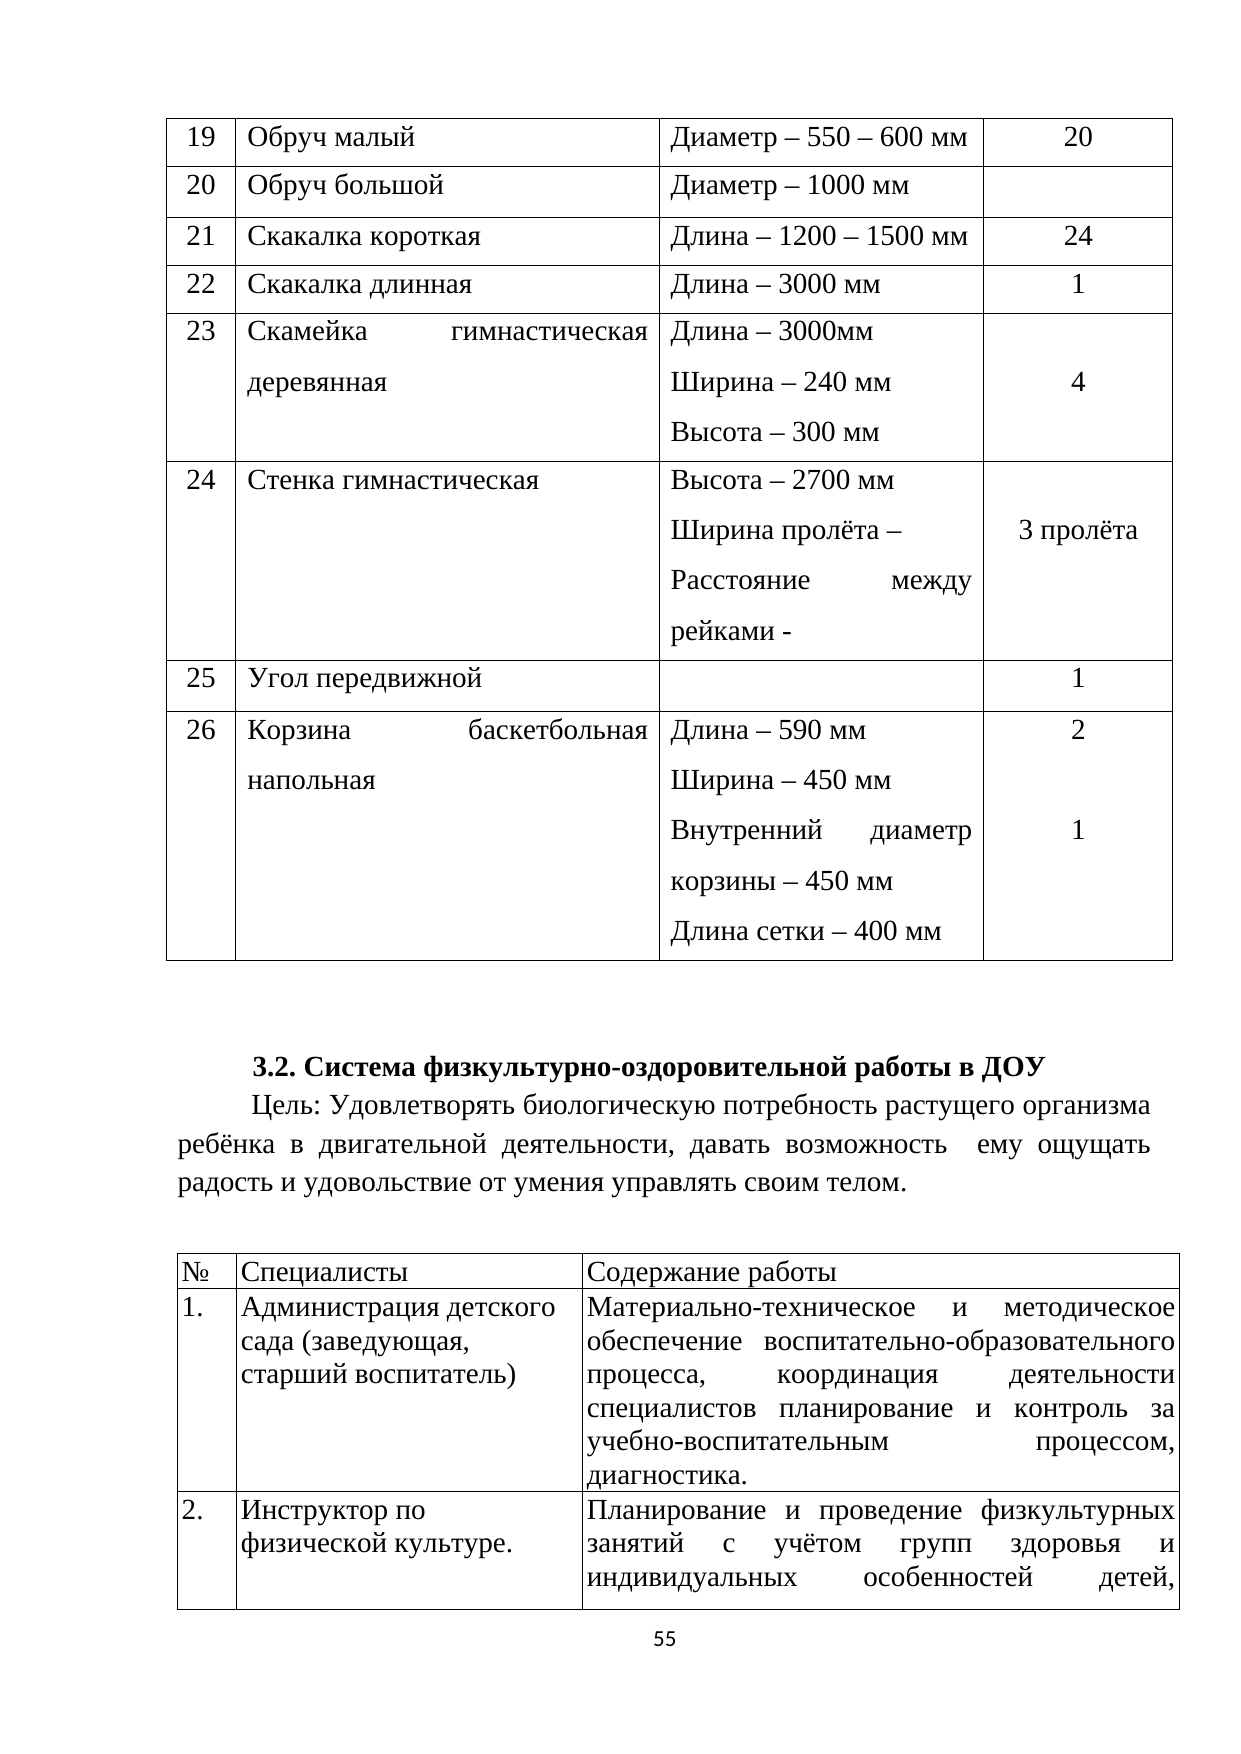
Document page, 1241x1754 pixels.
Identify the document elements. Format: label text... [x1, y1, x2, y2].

table_cell Обруч малый [236, 119, 659, 166]
table_cell 2 1 [984, 712, 1172, 960]
table_cell Высота – 2700 мм Ширина пролёта – Расстояние между рейками - [660, 462, 983, 659]
table_cell Скакалка длинная [236, 266, 659, 312]
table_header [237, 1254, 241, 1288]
table_cell 23 [167, 314, 235, 461]
table_cell [984, 167, 1172, 217]
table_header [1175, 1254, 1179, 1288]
table_cell Угол передвижной [236, 661, 659, 711]
subtitle 3.2. Система физкультурно-оздоровительной работы в ДОУ [177, 1049, 1152, 1082]
table_cell 26 [167, 712, 235, 960]
table_cell Длина – 3000мм Ширина – 240 мм Высота – 300 мм [660, 314, 983, 461]
text Цель: Удовлетворять биологическую потребность растущего организма ребёнка в двигательной деятельности, давать возможность ему ощущать радость и удовольствие от умения управлять своим телом. [177, 1087, 1152, 1198]
table_cell 19 [167, 119, 235, 166]
table_cell 22 [167, 266, 235, 312]
table_cell 25 [167, 661, 235, 711]
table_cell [237, 1492, 582, 1609]
table_cell Администрация детского сада (заведующая, старший воспитатель) [237, 1289, 582, 1491]
table_cell 24 [167, 462, 235, 659]
table_cell Скакалка короткая [236, 218, 659, 265]
table_cell 20 [167, 167, 235, 217]
table_cell 24 [984, 218, 1172, 265]
table_cell 3 пролёта [984, 462, 1172, 659]
table_cell Диаметр – 550 – 600 мм [660, 119, 983, 166]
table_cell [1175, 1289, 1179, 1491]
table_cell 20 [984, 119, 1172, 166]
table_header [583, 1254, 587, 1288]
table_cell Стенка гимнастическая [236, 462, 659, 659]
table_cell 1 [984, 661, 1172, 711]
table_cell Длина – 3000 мм [660, 266, 983, 312]
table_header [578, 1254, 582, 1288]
table_cell Скамейка гимнастическая деревянная [236, 314, 659, 461]
table_cell 1. [178, 1289, 236, 1491]
table_cell Длина – 1200 – 1500 мм [660, 218, 983, 265]
table_cell 4 [984, 314, 1172, 461]
table_cell Корзина баскетбольная напольная [236, 712, 659, 960]
table_cell [660, 661, 983, 711]
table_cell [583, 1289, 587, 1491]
table_cell 2. [178, 1492, 236, 1609]
table_cell Обруч большой [236, 167, 659, 217]
table_cell 21 [167, 218, 235, 265]
table_cell Длина – 590 мм Ширина – 450 мм Внутренний диаметр корзины – 450 мм Длина сетки – 400 мм [660, 712, 983, 960]
table_cell Диаметр – 1000 мм [660, 167, 983, 217]
table_cell 1 [984, 266, 1172, 312]
